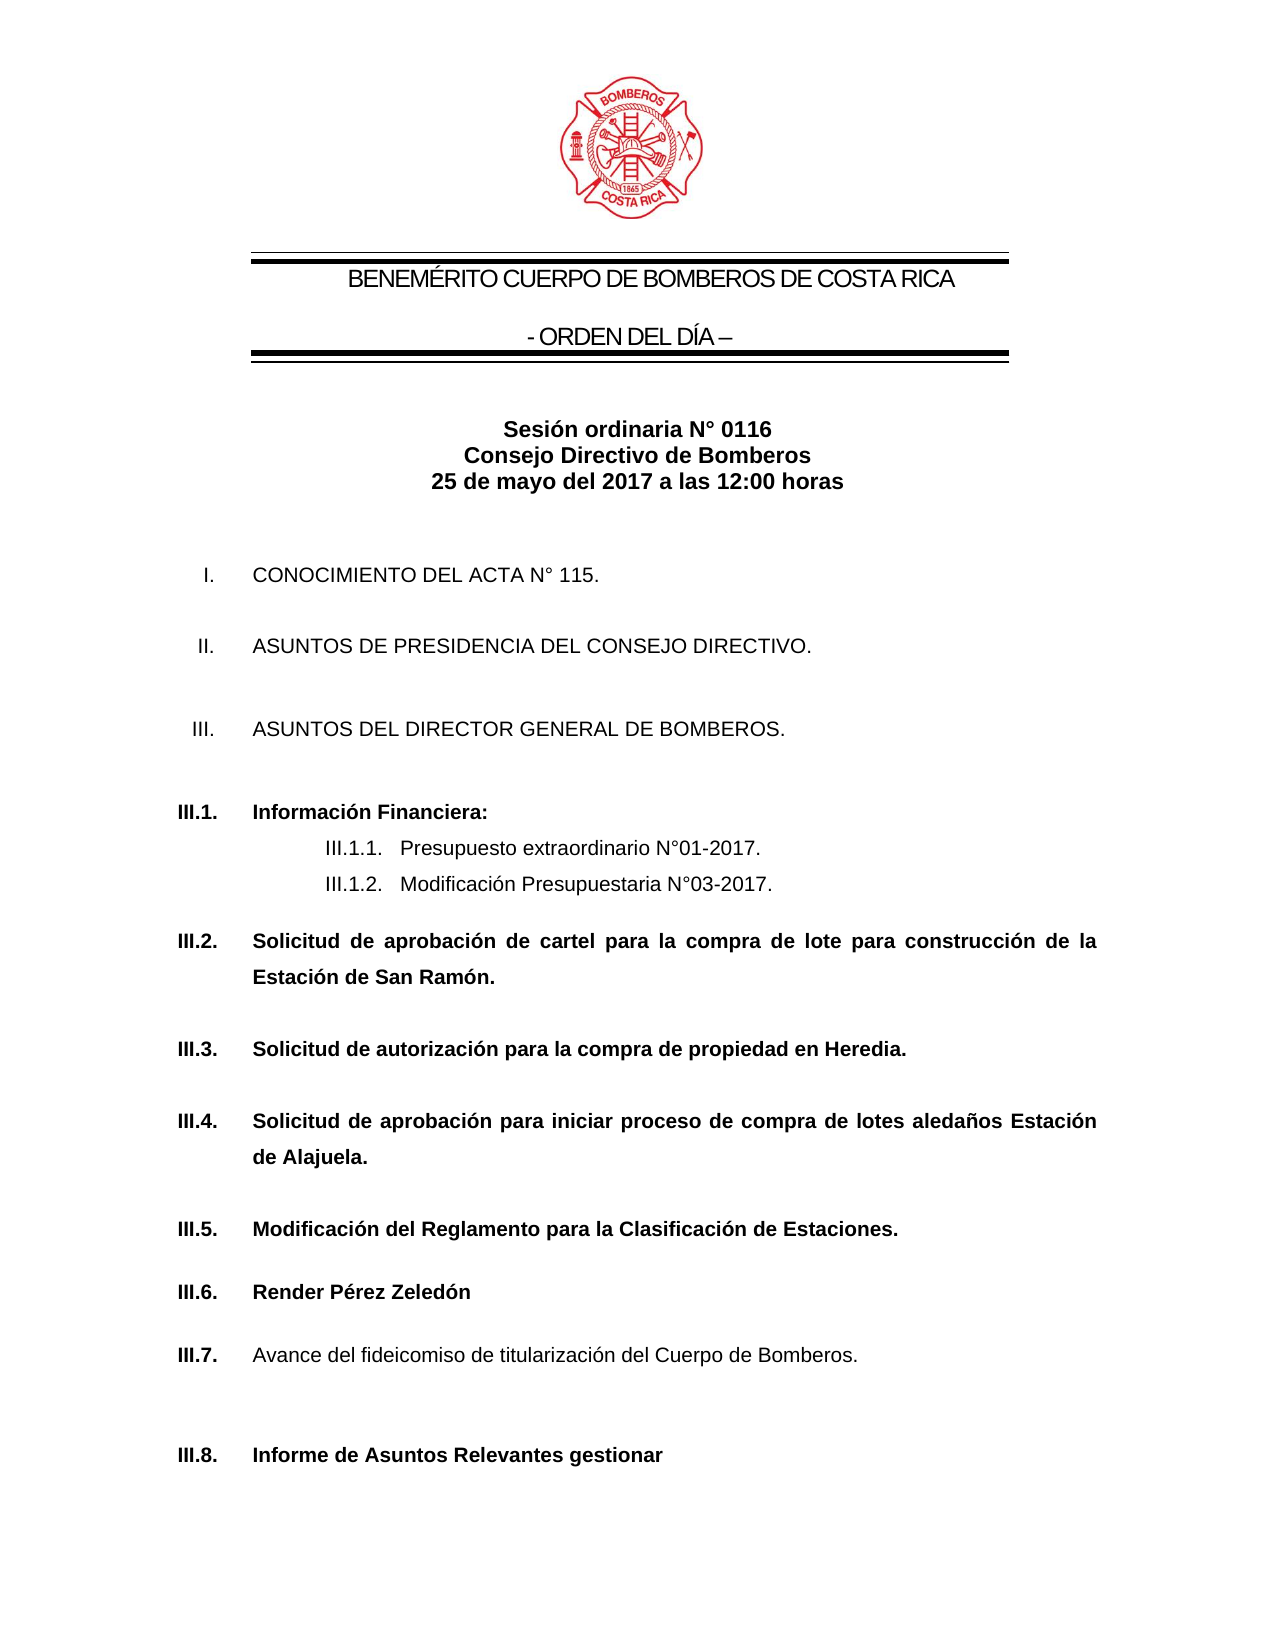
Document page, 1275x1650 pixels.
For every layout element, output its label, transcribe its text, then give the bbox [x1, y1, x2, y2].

list Modificación del Reglamento para la Clasificación de Estaciones. [177, 1216, 1098, 1240]
text Consejo Directivo de Bomberos [177, 442, 1098, 468]
text Sesión ordinaria N° 0116 [177, 416, 1098, 442]
list Solicitud de autorización para la compra de propiedad en Heredia. [177, 1037, 1098, 1061]
list ASUNTOS DE PRESIDENCIA DEL CONSEJO DIRECTIVO. [215, 634, 1098, 658]
picture [556, 74, 704, 218]
list Modificación Presupuestaria N°03-2017. [325, 871, 1098, 895]
list Avance del fideicomiso de titularización del Cuerpo de Bomberos. [177, 1343, 1098, 1367]
text 25 de mayo del 2017 a las 12:00 horas [177, 468, 1098, 495]
list Información Financiera: [177, 799, 1098, 823]
subtitle BENEMÉRITO CUERPO DE BOMBEROS DE COSTA RICA [251, 264, 1009, 280]
list Solicitud de aprobación para iniciar proceso de compra de lotes aledaños Estación de Alajuela. [177, 1109, 1098, 1168]
list Render Pérez Zeledón [177, 1280, 1098, 1304]
subtitle - ORDEN DEL DÍA – [251, 309, 1009, 350]
list Informe de Asuntos Relevantes gestionar [177, 1443, 1098, 1467]
list CONOCIMIENTO DEL ACTA N° 115. [215, 562, 1098, 586]
list Solicitud de aprobación de cartel para la compra de lote para construcción de la Estación de San Ramón. [177, 929, 1098, 989]
list ASUNTOS DEL DIRECTOR GENERAL DE BOMBEROS. [215, 717, 1098, 741]
list Presupuesto extraordinario N°01-2017. [325, 836, 1098, 859]
